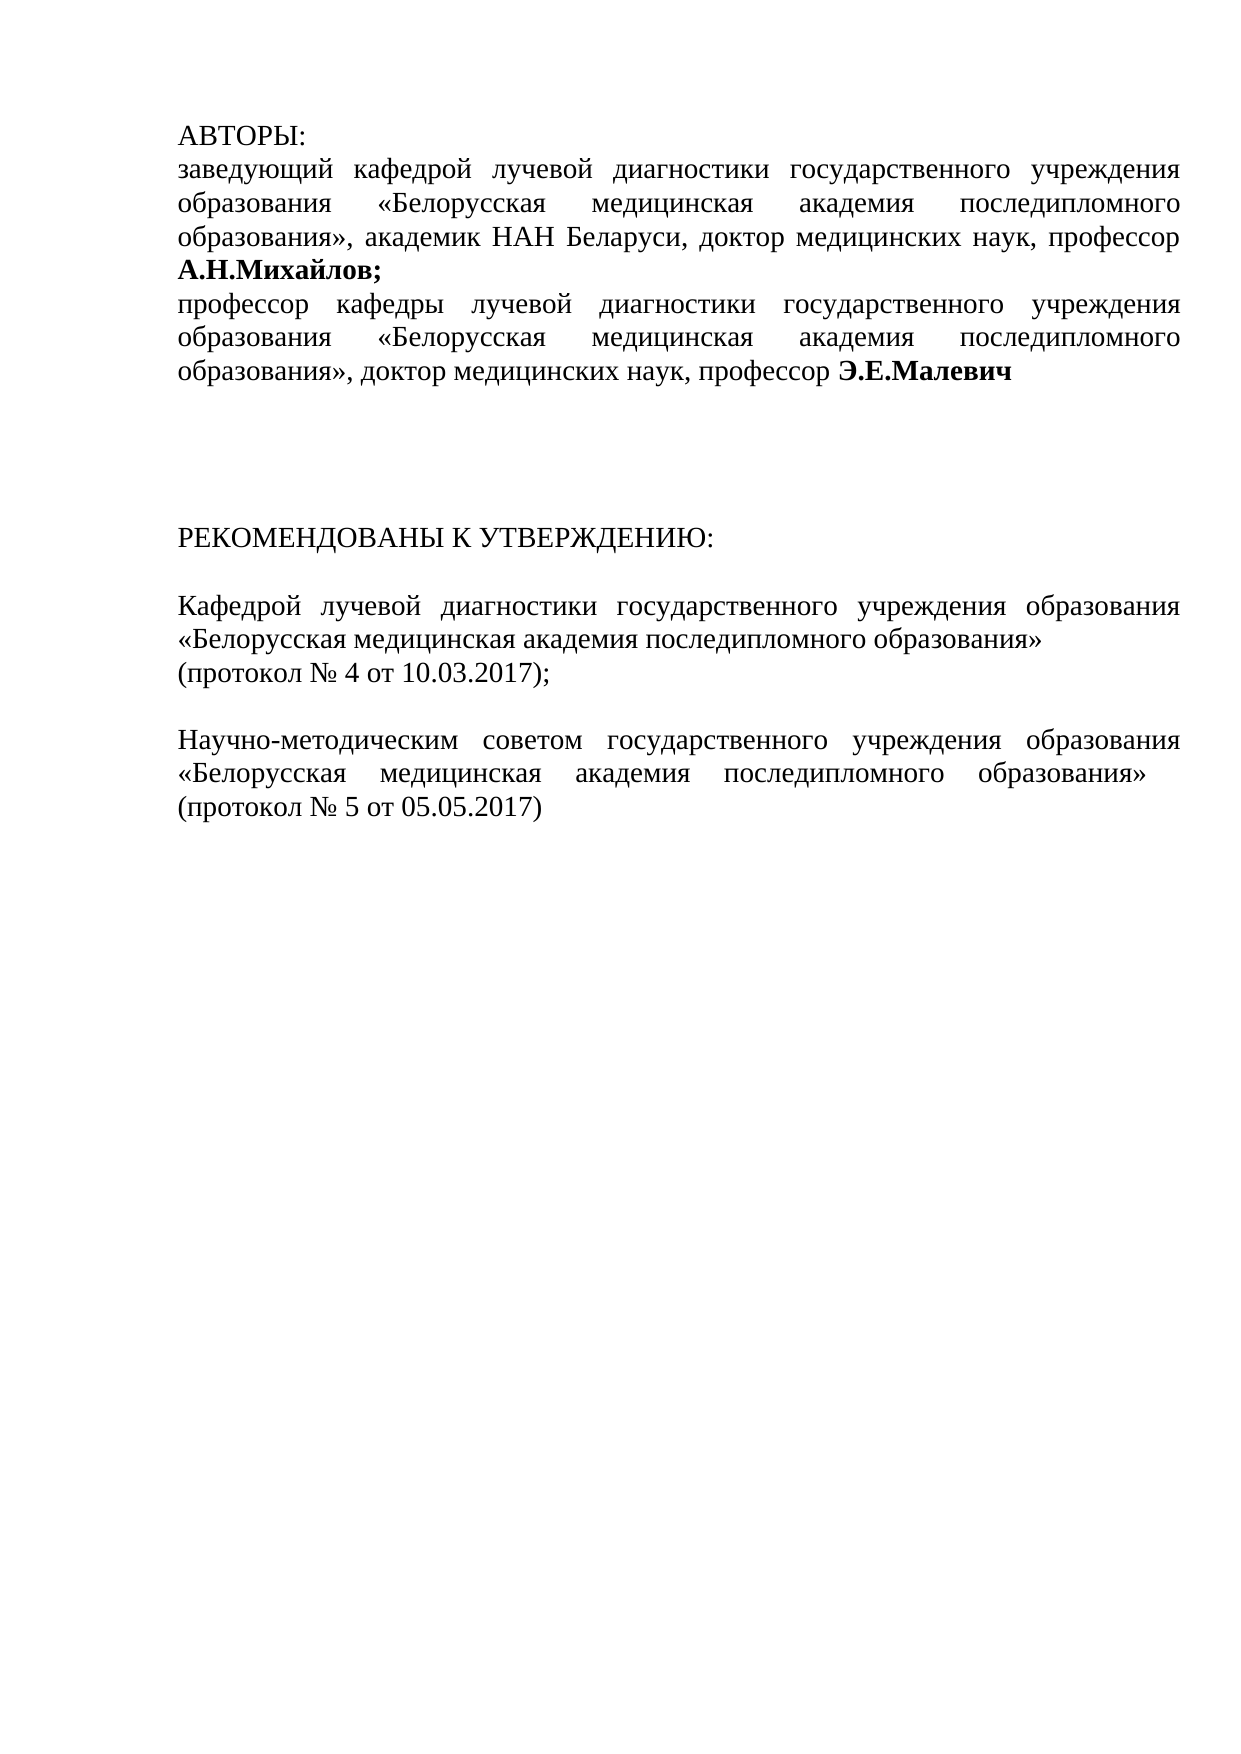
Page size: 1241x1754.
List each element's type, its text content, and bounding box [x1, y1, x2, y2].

text АВТОРЫ: [177, 118, 1181, 152]
text Кафедрой лучевой диагностики государственного учреждения образования «Белорусская медицинская академия последипломного образования» [177, 588, 1181, 655]
text заведующий кафедрой лучевой диагностики государственного учреждения образования «Белорусская медицинская академия последипломного образования», академик НАН Беларуси, доктор медицинских наук, профессор А.Н.Михайлов; [177, 152, 1181, 286]
text РЕКОМЕНДОВАНЫ К УТВЕРЖДЕНИЮ: [177, 521, 1181, 554]
text (протокол № 4 от 10.03.2017); [177, 655, 1181, 688]
text профессор кафедры лучевой диагностики государственного учреждения образования «Белорусская медицинская академия последипломного образования», доктор медицинских наук, профессор Э.Е.Малевич [177, 286, 1181, 386]
text Научно-методическим советом государственного учреждения образования «Белорусская медицинская академия последипломного образования» (протокол № 5 от 05.05.2017) [177, 722, 1181, 822]
